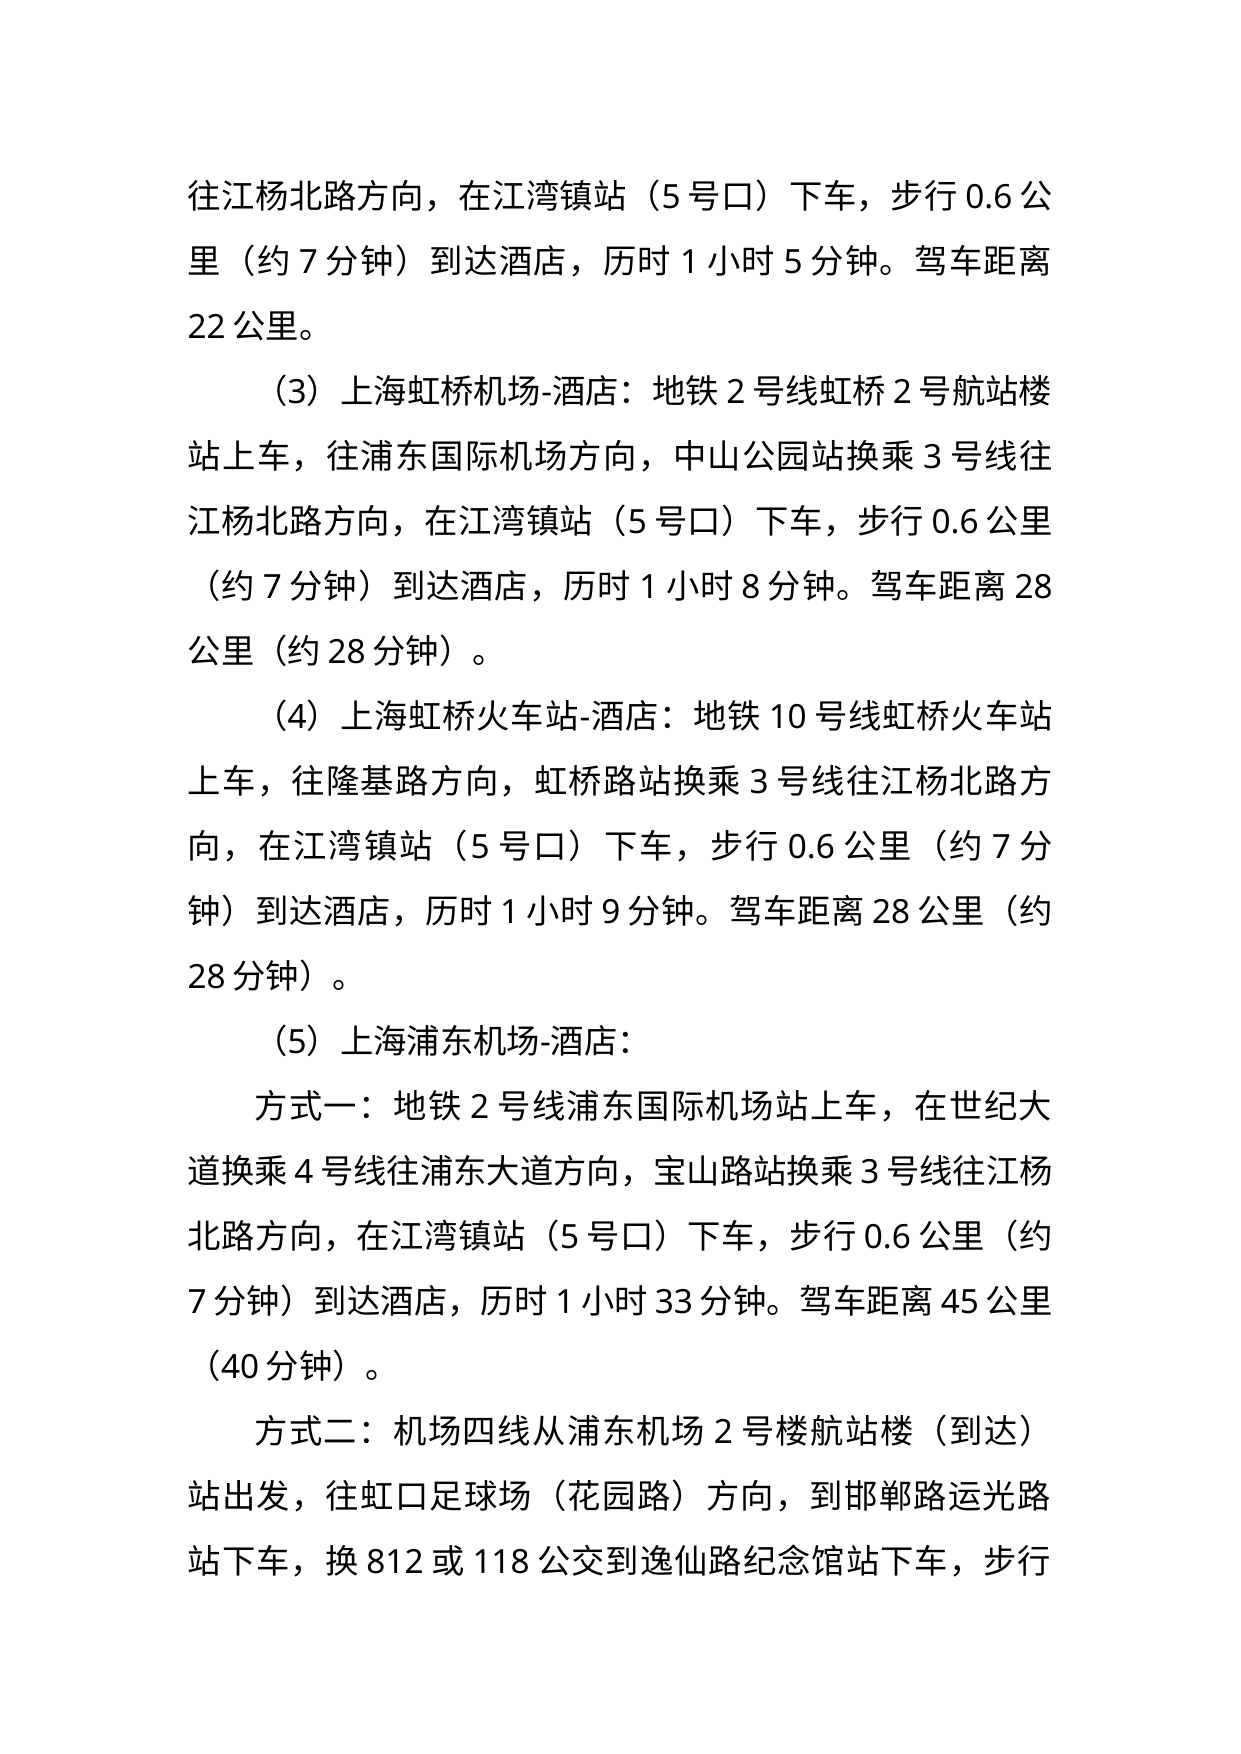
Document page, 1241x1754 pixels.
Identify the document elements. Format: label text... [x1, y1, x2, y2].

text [187, 1397, 1053, 1592]
list 上海虹桥机场-酒店：地铁2号线虹桥2号航站楼站上车，往浦东国际机场方向，中山公园站换乘3号线往江杨北路方向，在江湾镇站（5号口）下车，步行0.6公里（约7分钟）到达酒店，历时1小时8分钟。驾车距离28公里（约28分钟）。 [187, 357, 1053, 682]
list 上海虹桥火车站-酒店：地铁10号线虹桥火车站上车，往隆基路方向，虹桥路站换乘3号线往江杨北路方向，在江湾镇站（5号口）下车，步行0.6公里（约7分钟）到达酒店，历时1小时9分钟。驾车距离28公里（约28分钟）。 [187, 682, 1053, 1007]
list 上海浦东机场-酒店： [187, 1007, 1053, 1072]
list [187, 162, 1053, 357]
text 方式一：地铁2号线浦东国际机场站上车，在世纪大道换乘4号线往浦东大道方向，宝山路站换乘3号线往江杨北路方向，在江湾镇站（5号口）下车，步行0.6公里（约7分钟）到达酒店，历时1小时33分钟。驾车距离45公里（40分钟）。 [187, 1072, 1053, 1397]
